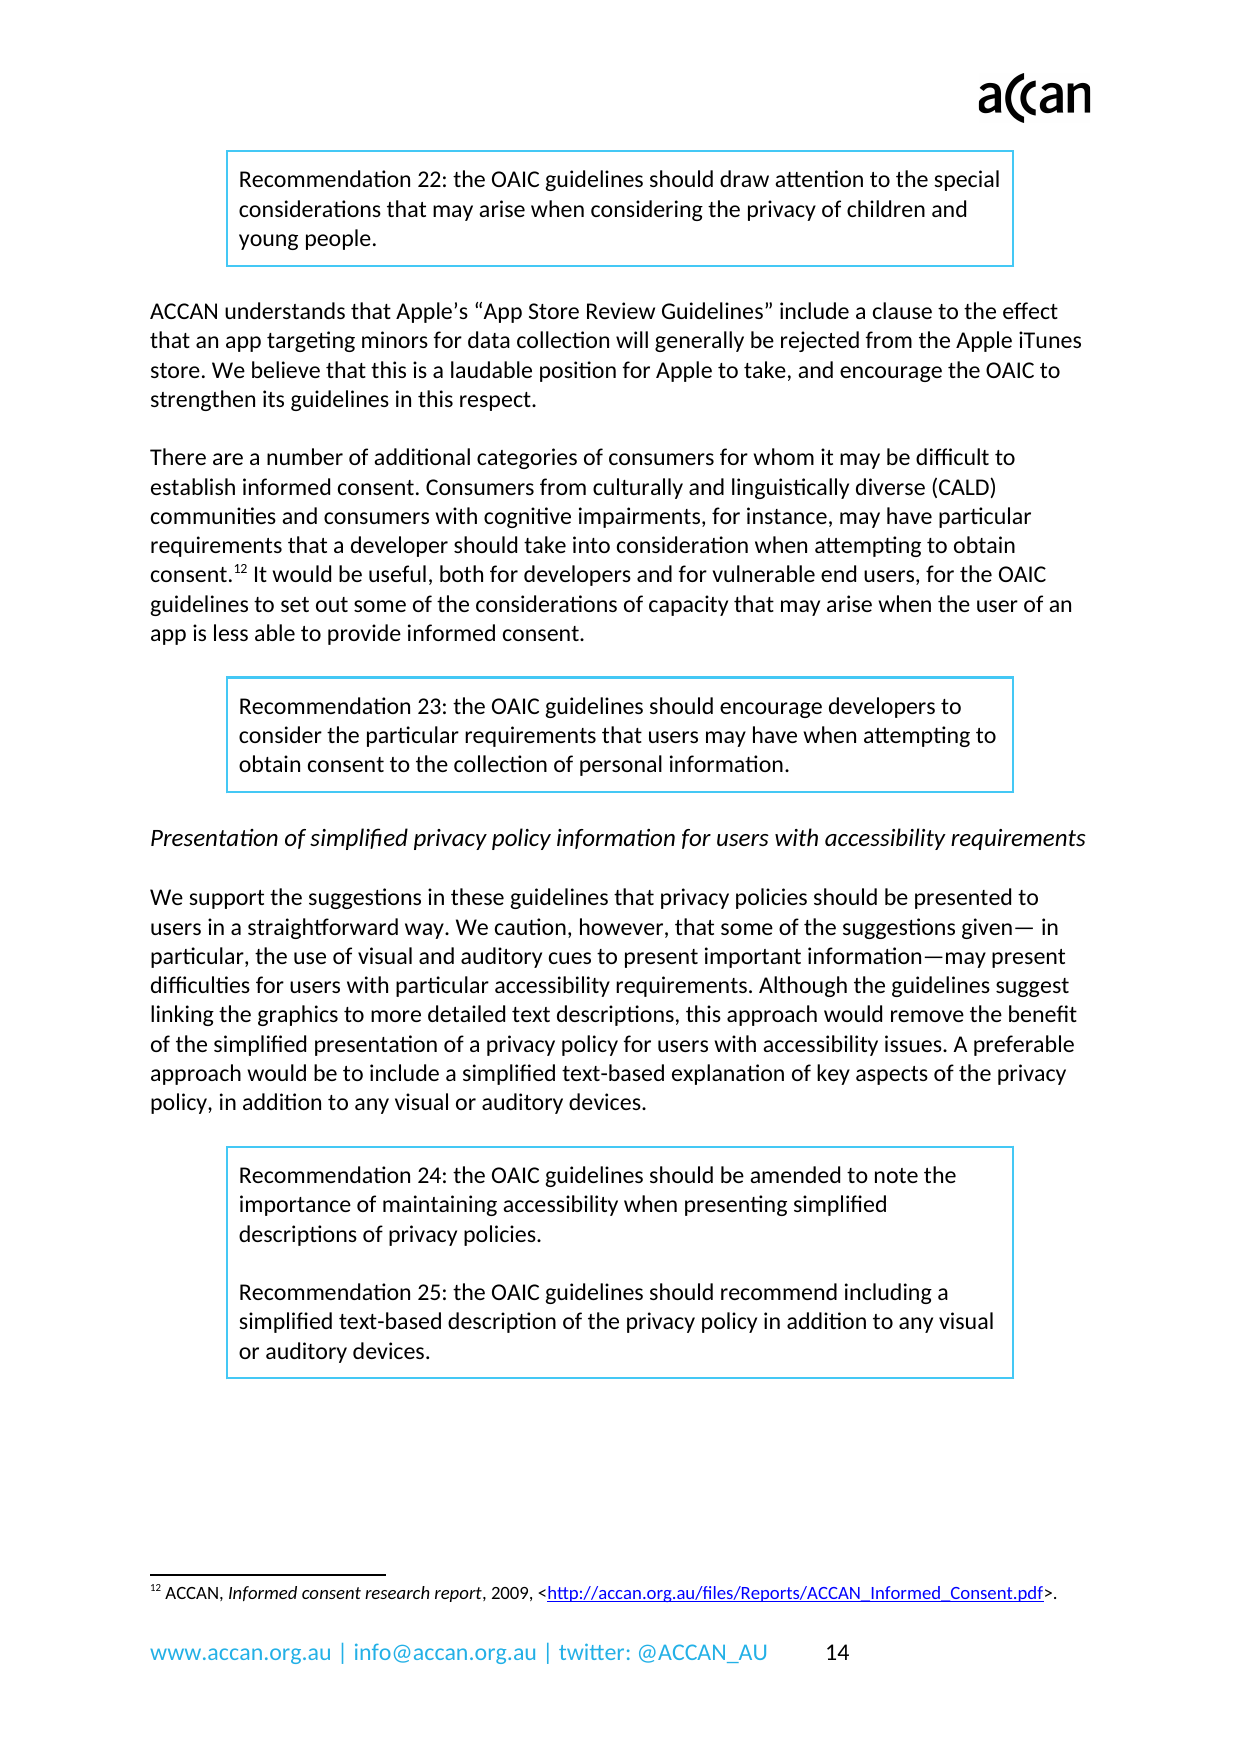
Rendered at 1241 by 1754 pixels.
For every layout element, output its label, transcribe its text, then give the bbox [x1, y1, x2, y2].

text Recommendation 22: the OAIC guidelines should draw attention to the special considerations that may arise when considering the privacy of children and young people. [228, 152, 1012, 265]
picture [978, 73, 1091, 123]
text Recommendation 23: the OAIC guidelines should encourage developers to consider the particular requirements that users may have when attempting to obtain consent to the collection of personal information. [228, 679, 1012, 791]
text ACCAN understands that Apple’s “App Store Review Guidelines” include a clause to the effect that an app targeting minors for data collection will generally be rejected from the Apple iTunes store. We believe that this is a laudable position for Apple to take, and encourage the OAIC to strengthen its guidelines in this respect. [150, 296, 1090, 413]
text There are a number of additional categories of consumers for whom it may be difficult to establish informed consent. Consumers from culturally and linguistically diverse (CALD) communities and consumers with cognitive impairments, for instance, may have particular requirements that a developer should take into consideration when attempting to obtain consent. It would be useful, both for developers and for vulnerable end users, for the OAIC guidelines to set out some of the considerations of capacity that may arise when the user of an app is less able to provide informed consent. [150, 442, 1090, 647]
text Recommendation 24: the OAIC guidelines should be amended to note the importance of maintaining accessibility when presenting simplified descriptions of privacy policies. [228, 1148, 1012, 1248]
text We support the suggestions in these guidelines that privacy policies should be presented to users in a straightforward way. We caution, however, that some of the suggestions given— in particular, the use of visual and auditory cues to present important information—may present difficulties for users with particular accessibility requirements. Although the guidelines suggest linking the graphics to more detailed text descriptions, this approach would remove the benefit of the simplified presentation of a privacy policy for users with accessibility issues. A preferable approach would be to include a simplified text-based explanation of key aspects of the privacy policy, in addition to any visual or auditory devices. [150, 882, 1090, 1116]
text Recommendation 25: the OAIC guidelines should recommend including a simplified text-based description of the privacy policy in addition to any visual or auditory devices. [228, 1263, 1012, 1377]
subtitle Presentation of simplified privacy policy information for users with accessibility requirements [150, 823, 1090, 853]
